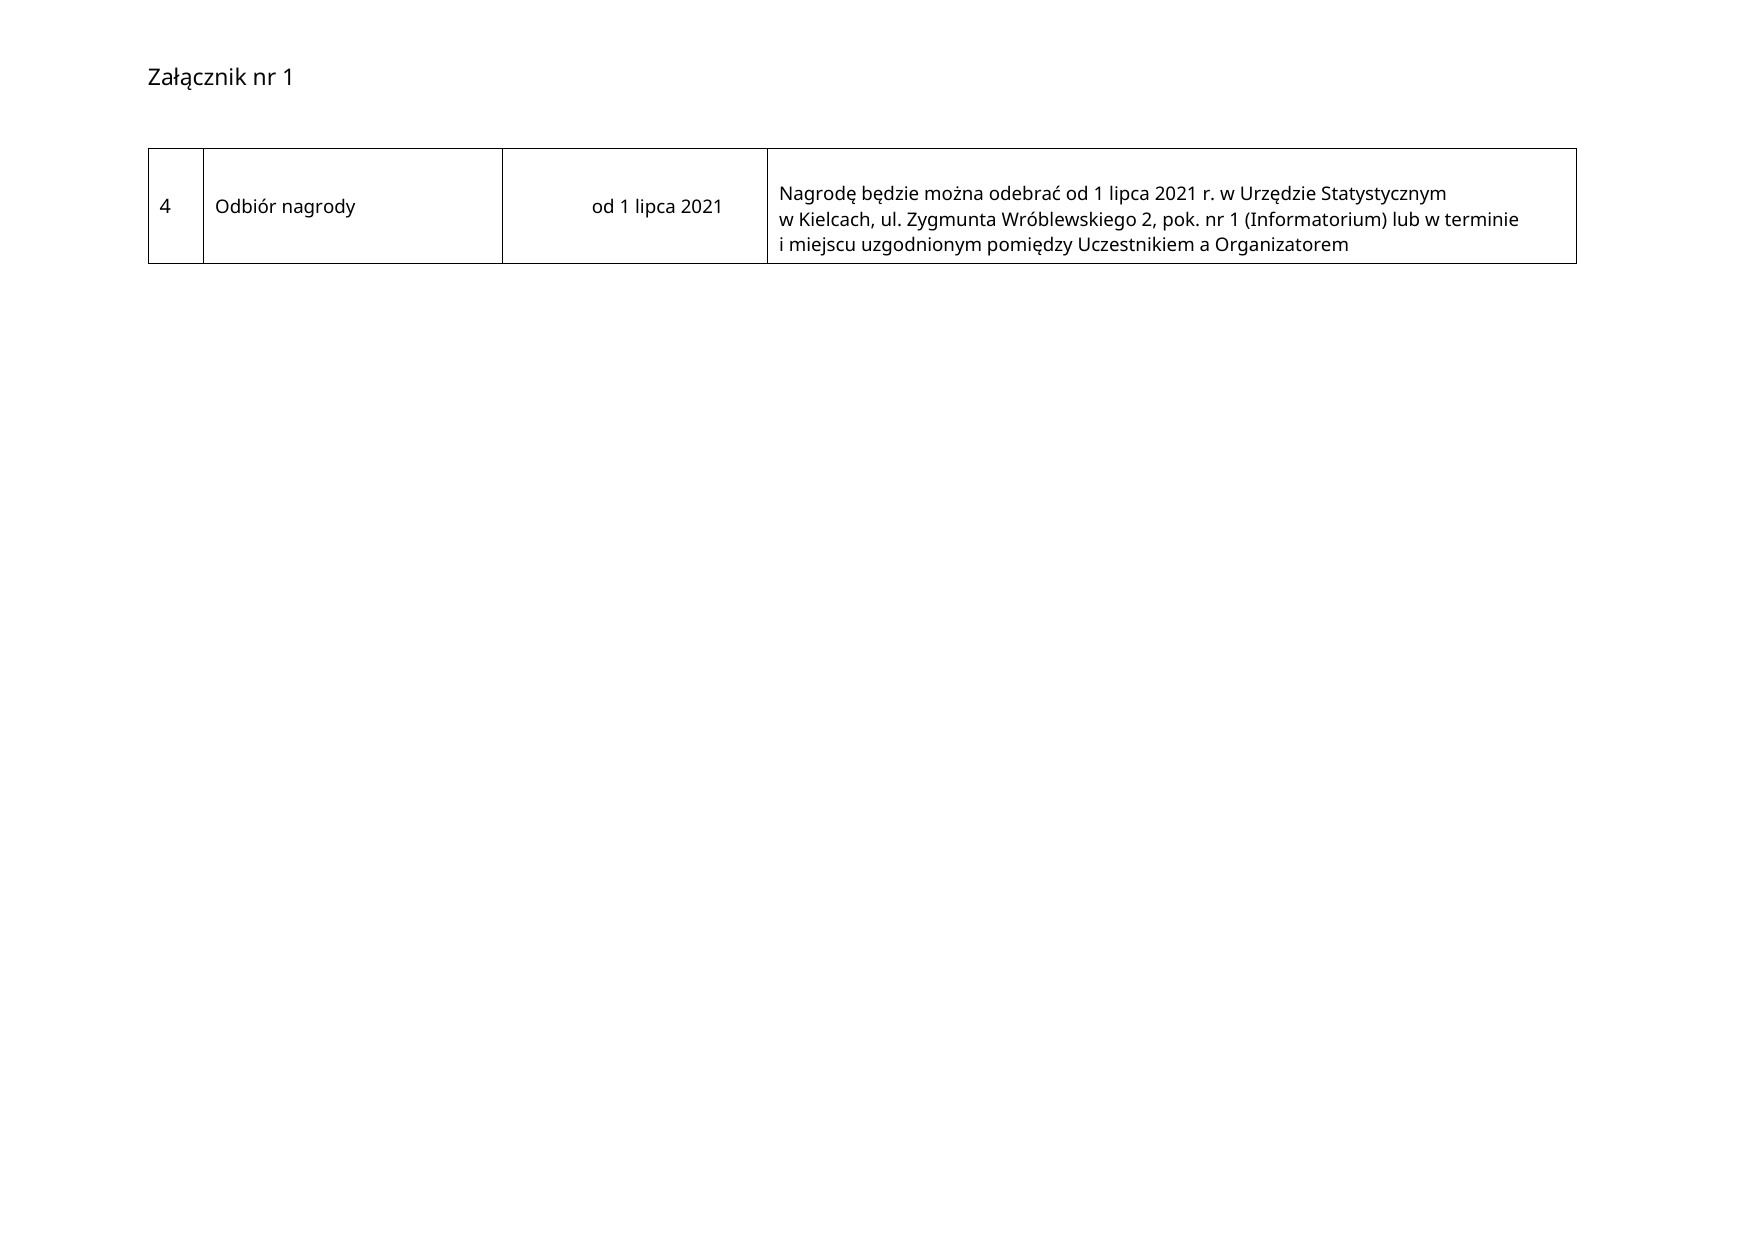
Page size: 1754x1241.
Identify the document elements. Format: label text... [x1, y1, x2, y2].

table_cell 4 [149, 149, 203, 263]
table_cell od 1 lipca 2021 [503, 149, 767, 263]
table_cell Nagrodę będzie można odebrać od 1 lipca 2021 r. w Urzędzie Statystycznym w Kielcach, ul. Zygmunta Wróblewskiego 2, pok. nr 1 (Informatorium) lub w terminie i miejscu uzgodnionym pomiędzy Uczestnikiem a Organizatorem [768, 149, 1576, 263]
table_cell Odbiór nagrody [204, 149, 502, 263]
